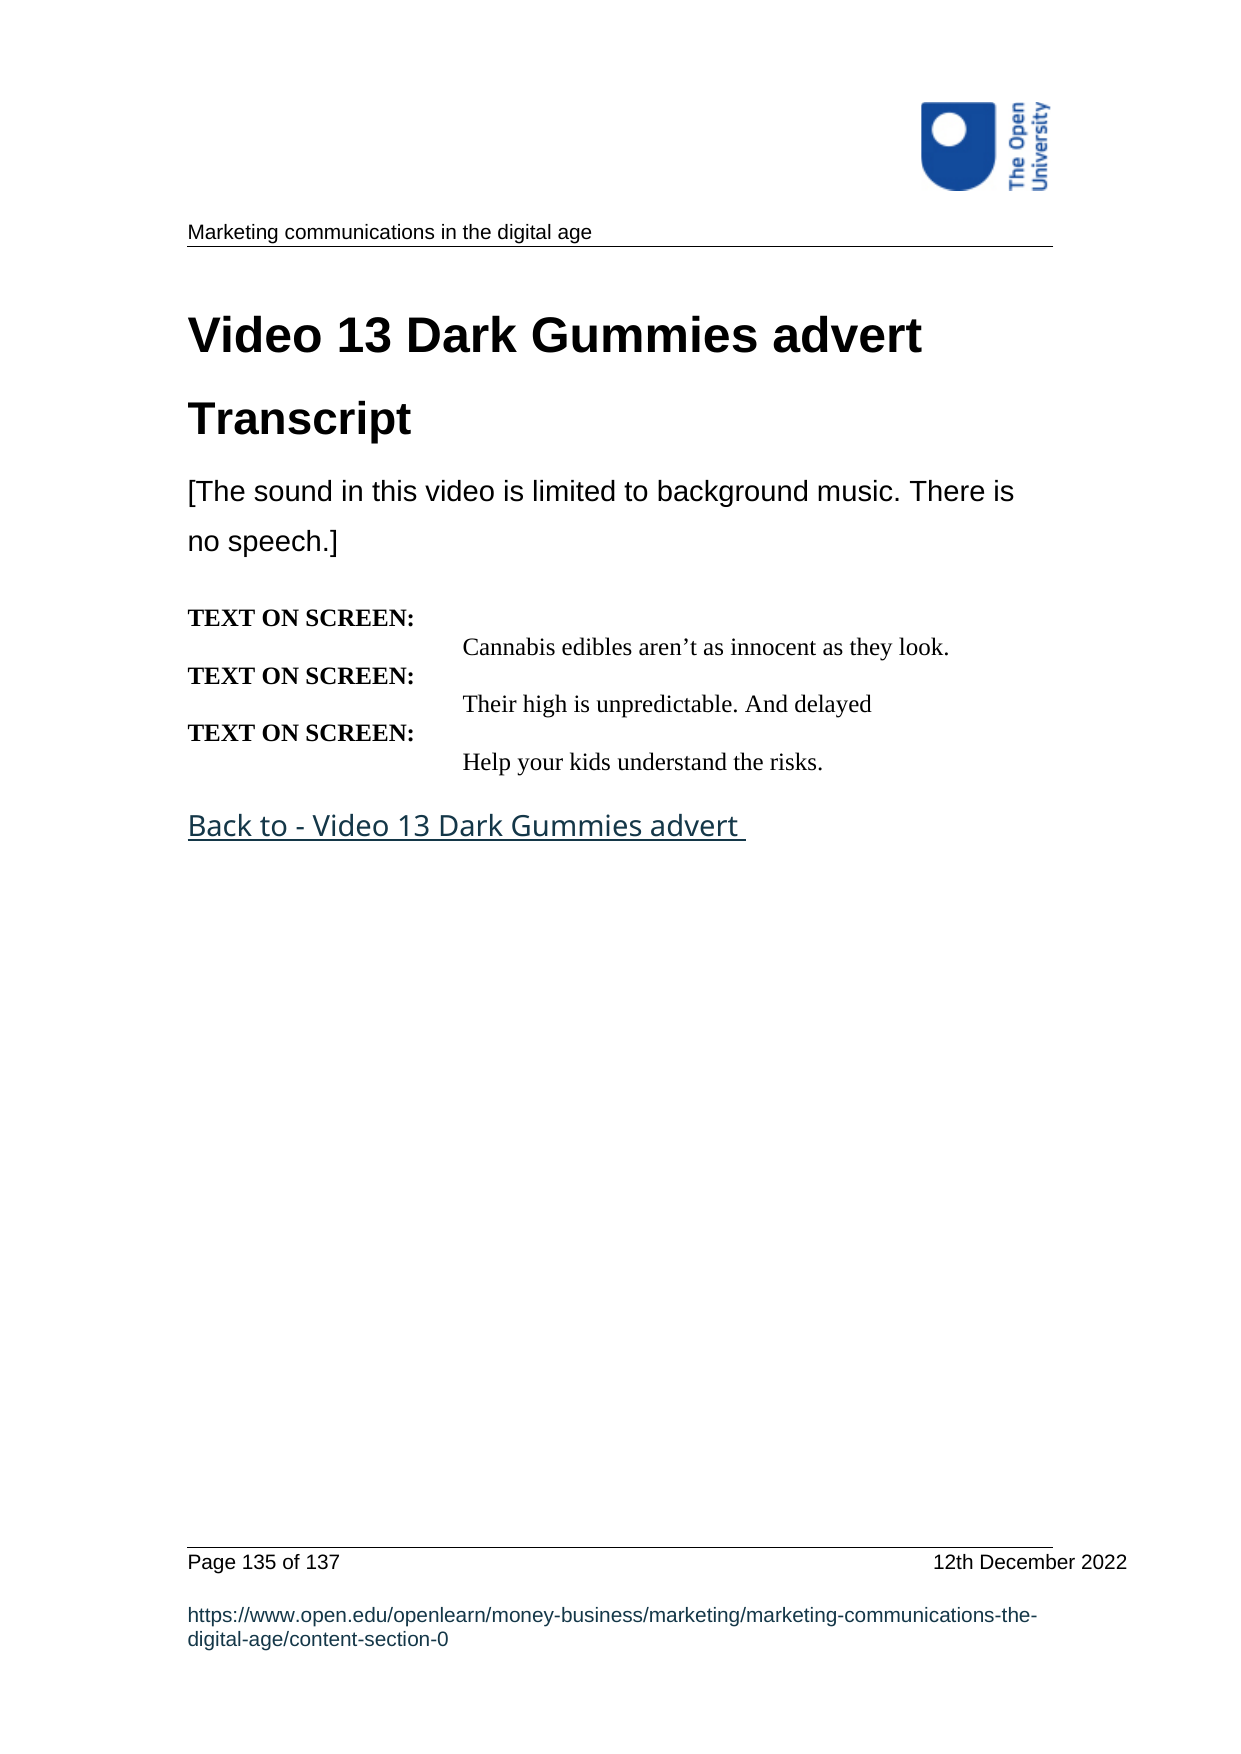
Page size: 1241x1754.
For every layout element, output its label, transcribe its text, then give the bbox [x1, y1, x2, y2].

text TEXT ON SCREEN: [187, 718, 1053, 747]
picture [921, 102, 1052, 191]
text Help your kids understand the risks. [462, 747, 1053, 776]
text Their high is unpredictable. And delayed [462, 689, 1053, 718]
text TEXT ON SCREEN: [187, 603, 1053, 632]
text Cannabis edibles aren’t as innocent as they look. [462, 632, 1053, 661]
text TEXT ON SCREEN: [187, 661, 1053, 689]
subtitle Transcript [187, 392, 1053, 444]
text Back to - Video 13 Dark Gummies advert [187, 805, 1053, 845]
text [The sound in this video is limited to background music. There is no speech.] [187, 473, 1053, 557]
subtitle Video 13 Dark Gummies advert [187, 305, 1053, 362]
